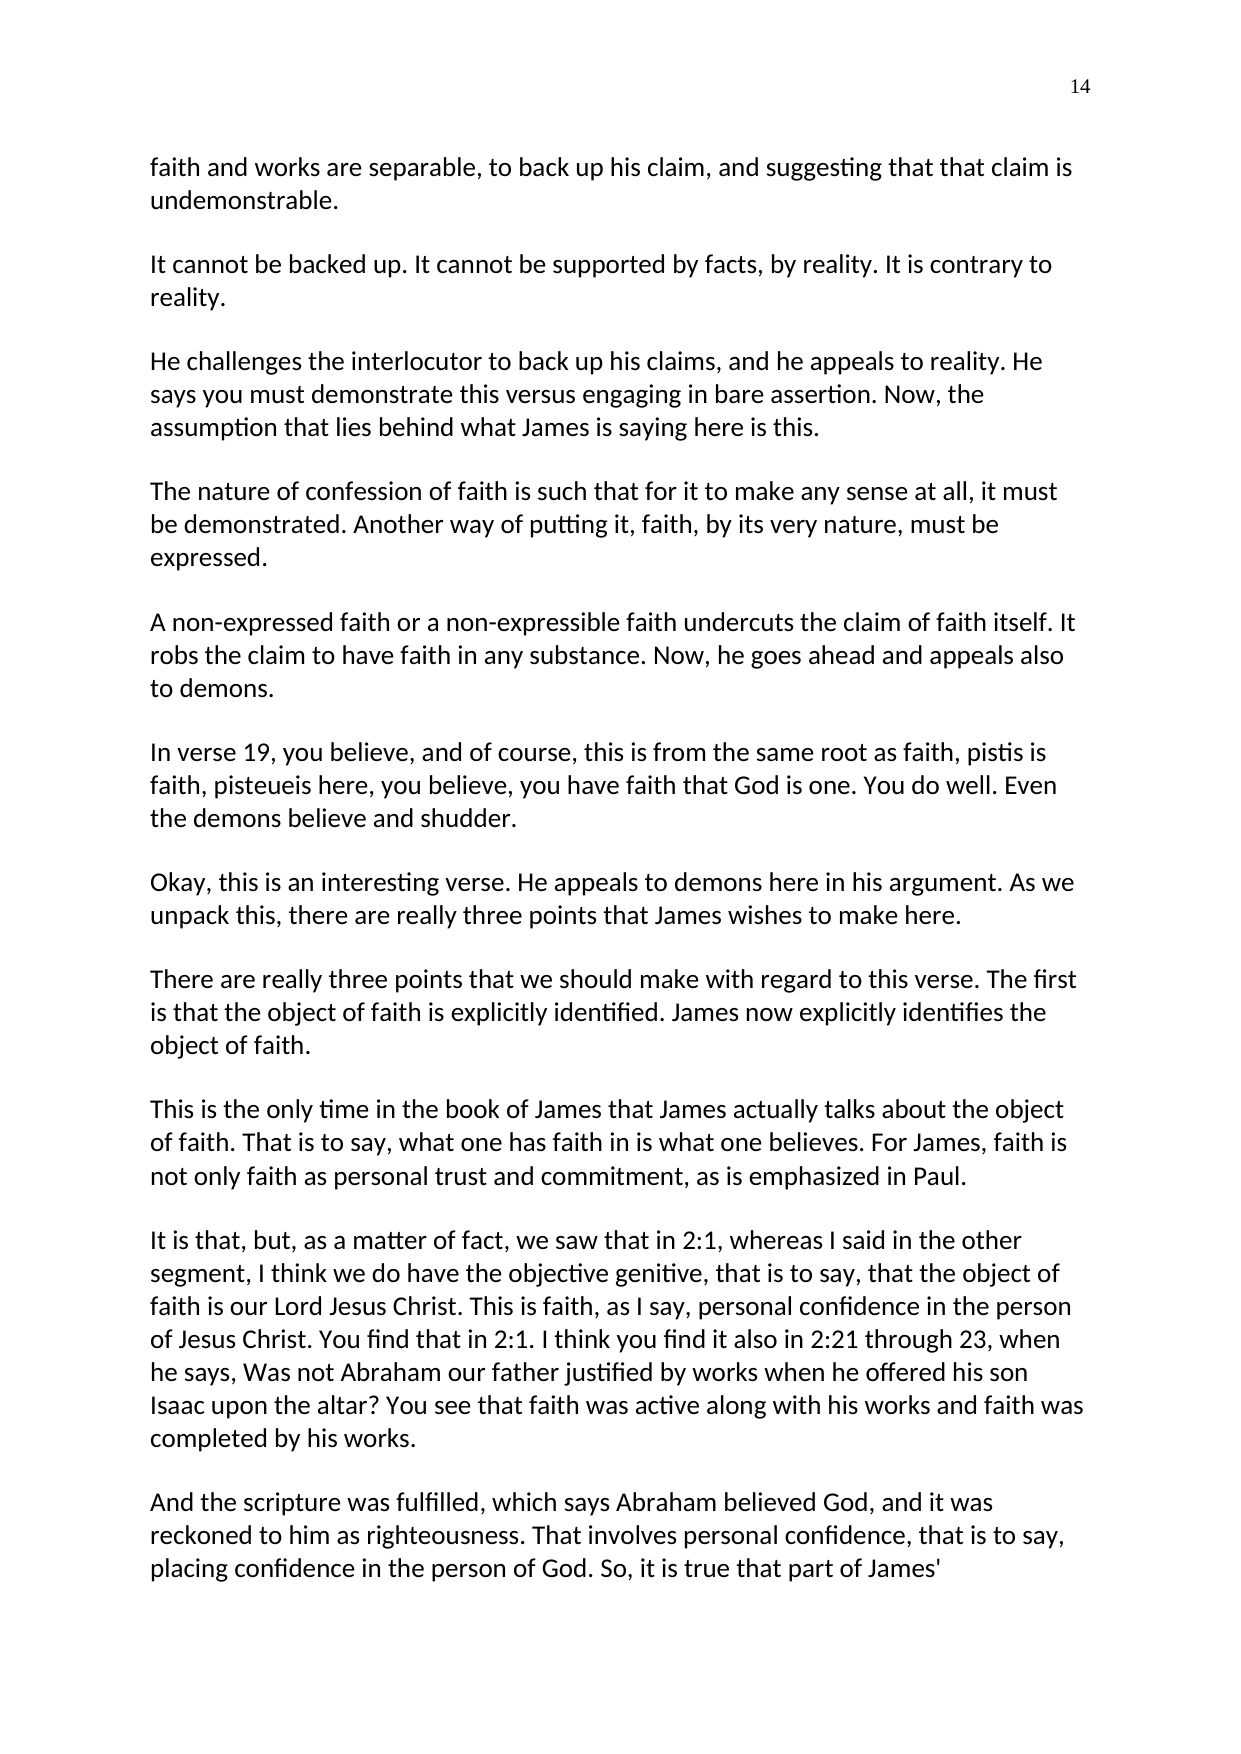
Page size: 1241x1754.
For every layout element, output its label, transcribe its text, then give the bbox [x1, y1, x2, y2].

text In verse 19, you believe, and of course, this is from the same root as faith, pistis is faith, pisteueis here, you believe, you have faith that God is one. You do well. Even the demons believe and shudder. [150, 735, 1090, 834]
text There are really three points that we should make with regard to this verse. The first is that the object of faith is explicitly identified. James now explicitly identifies the object of faith. [150, 962, 1090, 1061]
text It cannot be backed up. It cannot be supported by facts, by reality. It is contrary to reality. [150, 247, 1090, 313]
text The nature of confession of faith is such that for it to make any sense at all, it must be demonstrated. Another way of putting it, faith, by its very nature, must be expressed. [150, 474, 1090, 574]
text Okay, this is an interesting verse. He appeals to demons here in his argument. As we unpack this, there are really three points that James wishes to make here. [150, 865, 1090, 931]
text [150, 1485, 1090, 1584]
text He challenges the interlocutor to back up his claims, and he appeals to reality. He says you must demonstrate this versus engaging in bare assertion. Now, the assumption that lies behind what James is saying here is this. [150, 344, 1090, 443]
text A non-expressed faith or a non-expressible faith undercuts the claim of faith itself. It robs the claim to have faith in any substance. Now, he goes ahead and appeals also to demons. [150, 605, 1090, 704]
text This is the only time in the book of James that James actually talks about the object of faith. That is to say, what one has faith in is what one believes. For James, faith is not only faith as personal trust and commitment, as is emphasized in Paul. [150, 1093, 1090, 1192]
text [150, 150, 1090, 216]
text It is that, but, as a matter of fact, we saw that in 2:1, whereas I said in the other segment, I think we do have the objective genitive, that is to say, that the object of faith is our Lord Jesus Christ. This is faith, as I say, personal confidence in the person of Jesus Christ. You find that in 2:1. I think you find it also in 2:21 through 23, when he says, Was not Abraham our father justified by works when he offered his son Isaac upon the altar? You see that faith was active along with his works and faith was completed by his works. [150, 1223, 1090, 1454]
